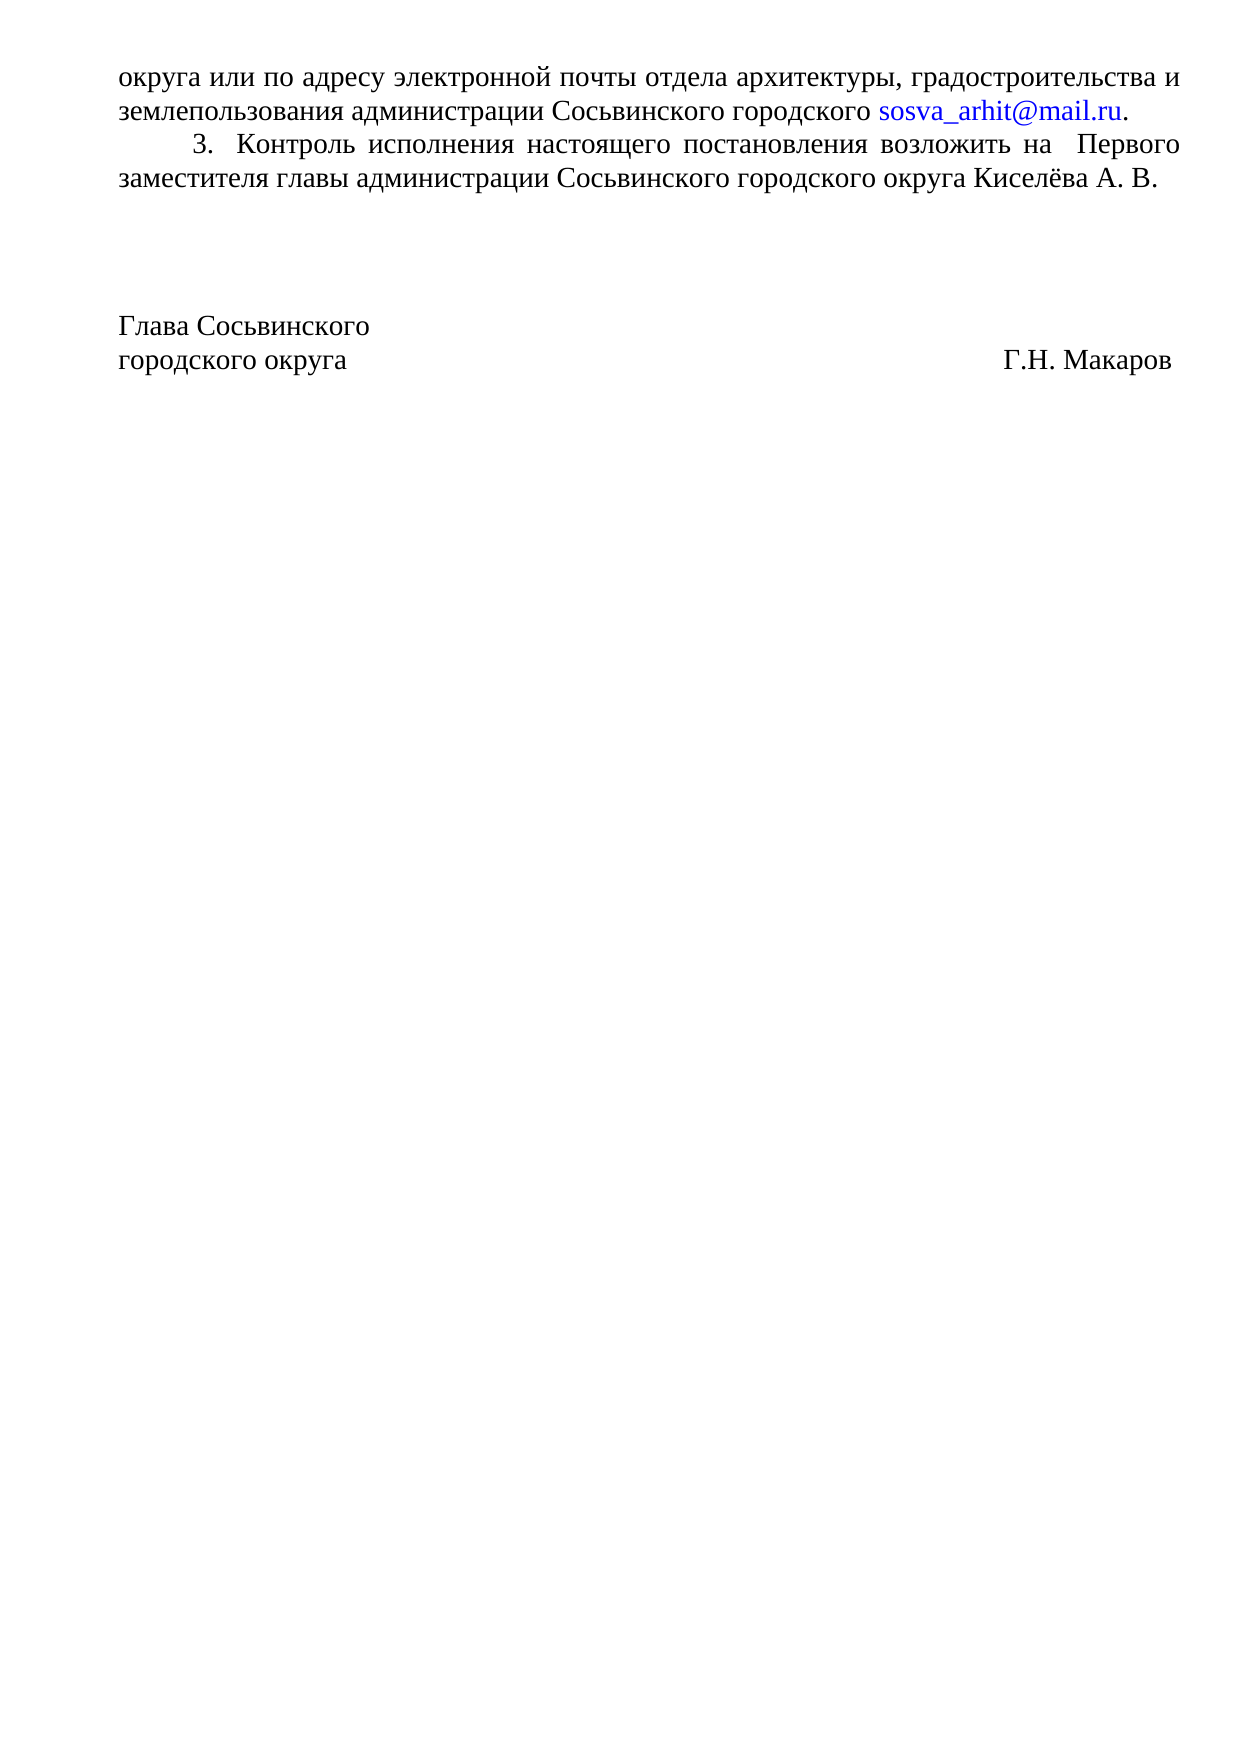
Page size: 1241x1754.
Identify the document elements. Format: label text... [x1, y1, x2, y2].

text 3. Контроль исполнения настоящего постановления возложить на Первого заместителя главы администрации Сосьвинского городского округа Киселёва А. В. [118, 126, 1181, 193]
text городского округа Г.Н. Макаров [118, 342, 1181, 375]
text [118, 59, 1181, 126]
text Глава Сосьвинского [118, 308, 1181, 342]
